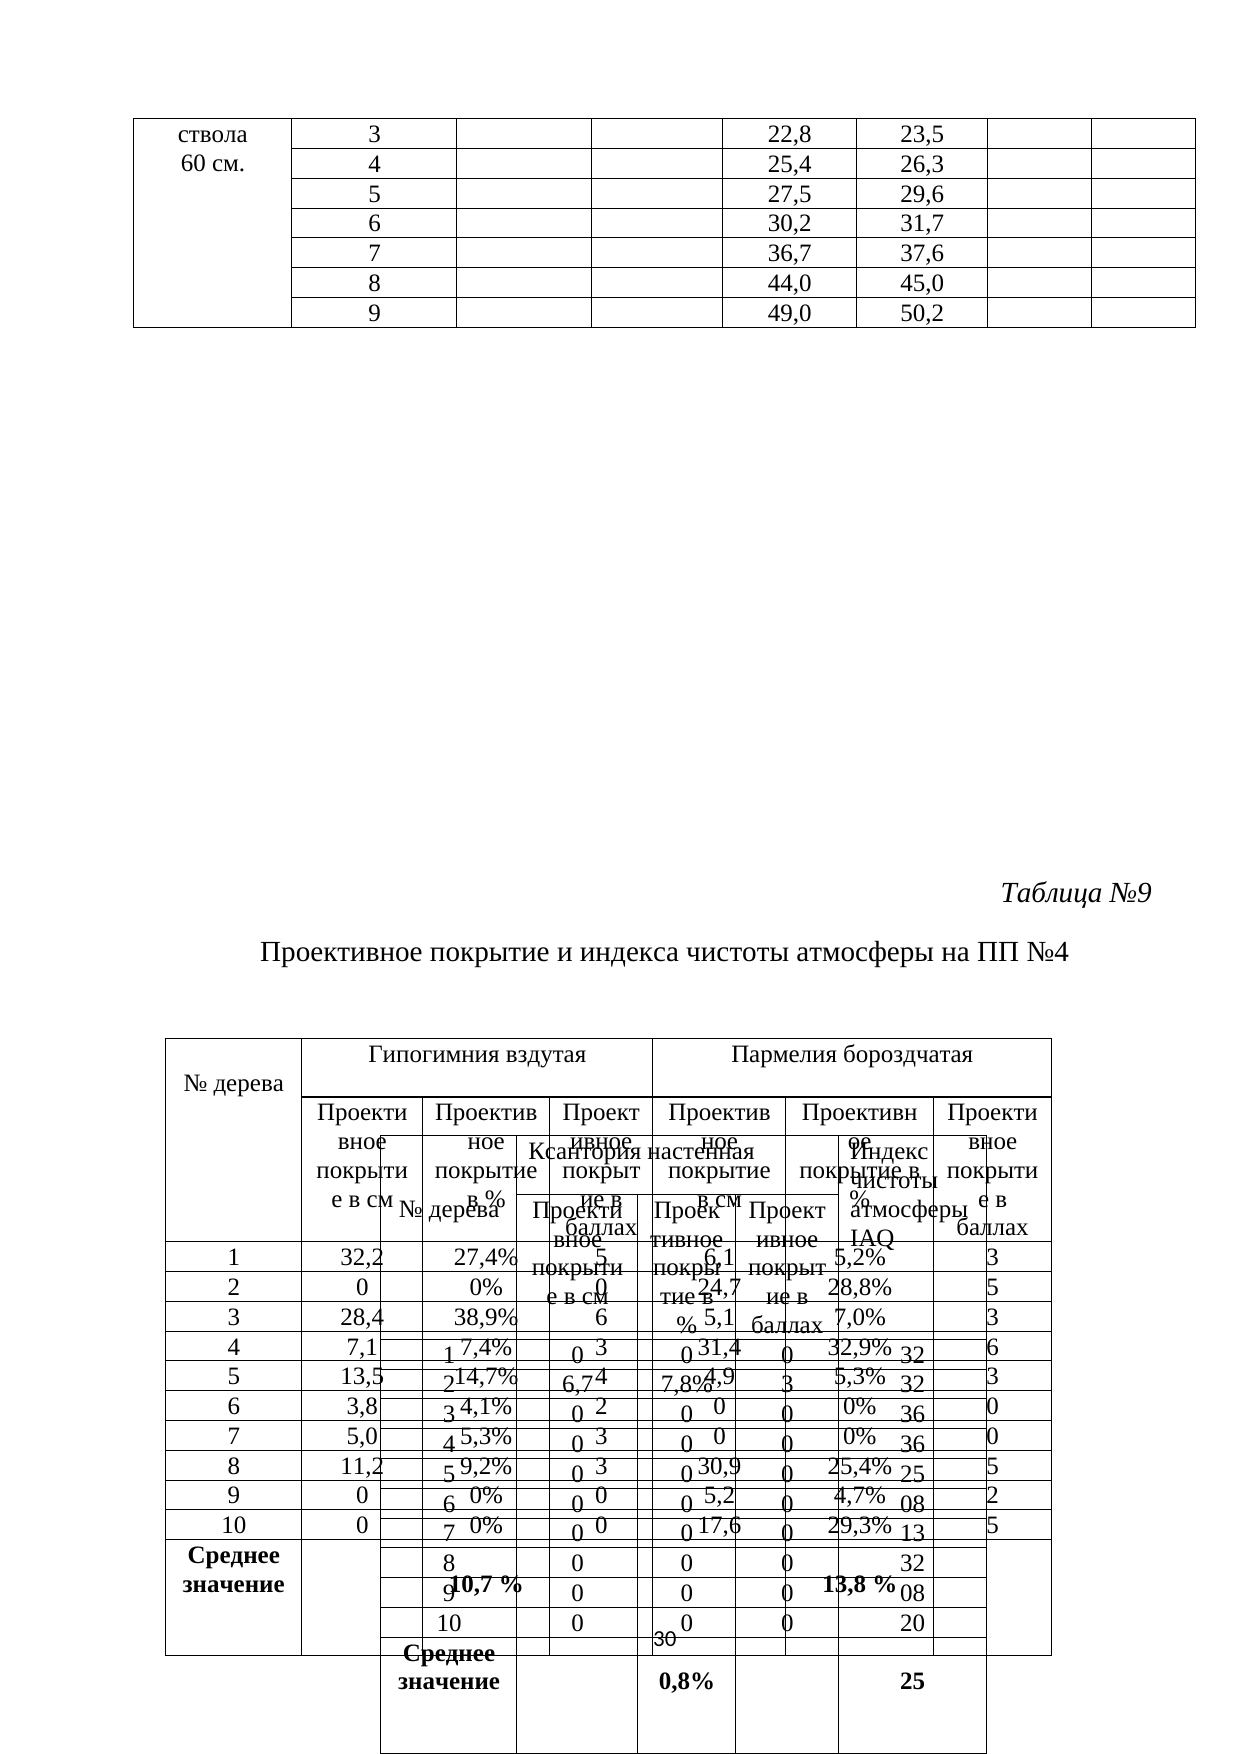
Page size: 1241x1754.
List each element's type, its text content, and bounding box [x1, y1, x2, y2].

table_cell 7 [381, 1519, 516, 1547]
table_cell 5,0 [302, 1421, 380, 1450]
table_cell [592, 149, 722, 178]
table_cell [457, 238, 591, 267]
table_cell 0 [517, 1578, 637, 1607]
table_cell Проективное покрытие в % [786, 1098, 933, 1135]
table_cell 0 [987, 1421, 1051, 1450]
table_cell 31,7 [857, 209, 987, 237]
table_cell 2 [987, 1481, 1051, 1509]
table_cell 0 [517, 1548, 637, 1577]
table_cell Проективное покрытие в % [423, 1098, 549, 1135]
table_cell [1092, 298, 1195, 327]
table_cell 0 [987, 1391, 1051, 1420]
table_cell 6 [166, 1391, 301, 1420]
table_cell 36 [839, 1429, 986, 1458]
table_cell 08 [839, 1578, 986, 1607]
table_cell Среднее значение [381, 1638, 516, 1753]
table_cell 32 [839, 1548, 986, 1577]
table_cell [988, 238, 1091, 267]
table_cell Проективное покрытие в баллах [736, 1195, 838, 1339]
table_cell 49,0 [723, 298, 856, 327]
table_cell 25 [839, 1459, 986, 1488]
table_cell [988, 119, 1091, 148]
table_cell 26,3 [857, 149, 987, 178]
table_cell 3 [987, 1302, 1051, 1331]
table_cell [1092, 179, 1195, 207]
table_cell 0 [736, 1429, 838, 1458]
table_cell 5 [987, 1451, 1051, 1479]
table_cell 5 [987, 1510, 1051, 1539]
table_cell 0 [517, 1459, 637, 1488]
table_cell 0 [638, 1608, 735, 1637]
table_cell 6 [292, 209, 456, 237]
table_cell [1092, 119, 1195, 148]
table_cell [457, 149, 591, 178]
table_cell 7,1 [302, 1332, 380, 1360]
table_cell 0 [517, 1489, 637, 1517]
table_cell 2 [381, 1370, 516, 1398]
table_cell 0 [638, 1578, 735, 1607]
table_cell 10 [381, 1608, 516, 1637]
table_cell 0 [517, 1429, 637, 1458]
table_cell 5 [292, 179, 456, 207]
table_cell 3 [381, 1399, 516, 1428]
table_cell [1092, 268, 1195, 297]
table_cell [1092, 209, 1195, 237]
table_cell 50,2 [857, 298, 987, 327]
table_cell [988, 179, 1091, 207]
table_cell 4 [166, 1332, 301, 1360]
table_cell [592, 209, 722, 237]
table_cell Проективное покрытие в см [302, 1098, 422, 1241]
table_cell Проективное покрытие в баллах [550, 1098, 652, 1135]
table_cell 10 [166, 1510, 301, 1539]
table_cell 0 [638, 1489, 735, 1517]
table_cell 0 [638, 1399, 735, 1428]
table_cell [1092, 238, 1195, 267]
table_cell 28,4 [302, 1302, 380, 1331]
table_cell 32,2 [302, 1242, 380, 1271]
text Проективное покрытие и индекса чистоты атмосферы на ПП №4 [177, 934, 1152, 968]
table_cell [736, 1638, 838, 1753]
table_cell 7,8% [638, 1370, 735, 1398]
table_cell 32 [839, 1340, 986, 1368]
table_header Индекс чистоты атмосферы IAQ [839, 1136, 986, 1339]
table_cell 20 [839, 1608, 986, 1637]
table_cell 3 [736, 1370, 838, 1398]
table_cell Проективное покрытие в см [517, 1195, 637, 1339]
table_cell 0 [638, 1459, 735, 1488]
table_cell 0 [302, 1272, 380, 1301]
table_cell 0 [517, 1608, 637, 1637]
table_cell [987, 1540, 1051, 1655]
table_header № дерева [166, 1039, 301, 1241]
table_header Ксантория настенная [517, 1136, 838, 1194]
table_cell 32 [839, 1370, 986, 1398]
table_header Пармелия бороздчатая [653, 1039, 1051, 1096]
table_cell 6,7 [517, 1370, 637, 1398]
table_cell 4 [381, 1429, 516, 1458]
table_cell 0 [638, 1429, 735, 1458]
table_cell 0 [302, 1481, 380, 1509]
table_cell 36 [839, 1399, 986, 1428]
table_cell [592, 268, 722, 297]
table_cell 0 [736, 1489, 838, 1517]
table_cell [592, 179, 722, 207]
table_cell 9 [381, 1578, 516, 1607]
table_cell 37,6 [857, 238, 987, 267]
table_cell 7 [166, 1421, 301, 1450]
table_cell 0,8% [638, 1638, 735, 1753]
table_cell 29,6 [857, 179, 987, 207]
table_cell [302, 1540, 380, 1655]
table_cell 6 [987, 1332, 1051, 1360]
table_cell 30,2 [723, 209, 856, 237]
table_cell 0 [736, 1399, 838, 1428]
table_cell 2 [166, 1272, 301, 1301]
table_cell 7 [292, 238, 456, 267]
table_cell 3 [987, 1242, 1051, 1271]
table_cell 0 [736, 1578, 838, 1607]
table_cell 08 [839, 1489, 986, 1517]
table_cell 22,8 [723, 119, 856, 148]
table_cell [457, 209, 591, 237]
table_cell 5 [987, 1272, 1051, 1301]
table_cell [457, 119, 591, 148]
table_cell 9 [166, 1481, 301, 1509]
table_cell [457, 298, 591, 327]
table_cell Проективное покрытие в см [653, 1098, 785, 1135]
table_cell 0 [517, 1340, 637, 1368]
table_cell 0 [517, 1519, 637, 1547]
table_cell 0 [302, 1510, 380, 1539]
table_cell [592, 238, 722, 267]
table_cell 23,5 [857, 119, 987, 148]
table_cell 0 [736, 1548, 838, 1577]
table_cell 0 [736, 1340, 838, 1368]
table_cell Проективное покрытие в баллах [934, 1098, 1051, 1241]
table_cell 0 [638, 1340, 735, 1368]
table_cell 6 [381, 1489, 516, 1517]
table_cell 0 [638, 1519, 735, 1547]
table_cell [457, 268, 591, 297]
table_header Гипогимния вздутая [302, 1039, 652, 1096]
table_header № дерева [381, 1136, 516, 1339]
table_cell 8 [292, 268, 456, 297]
table_cell 0 [736, 1459, 838, 1488]
table_cell 36,7 [723, 238, 856, 267]
table_cell 0 [736, 1519, 838, 1547]
table_cell 3 [987, 1361, 1051, 1390]
table_cell 1 [166, 1242, 301, 1271]
table_cell [457, 179, 591, 207]
table_cell [988, 298, 1091, 327]
table_cell 25 [839, 1638, 986, 1753]
table_cell 8 [166, 1451, 301, 1479]
table_cell 9 [292, 298, 456, 327]
table_cell 0 [736, 1608, 838, 1637]
table_cell 13,5 [302, 1361, 380, 1390]
table_cell 5 [166, 1361, 301, 1390]
table_cell 27,5 [723, 179, 856, 207]
table_cell 5 [381, 1459, 516, 1488]
table_cell Среднее значение [166, 1540, 301, 1655]
table_cell 3,8 [302, 1391, 380, 1420]
table_cell [988, 149, 1091, 178]
table_cell [592, 298, 722, 327]
table_cell 1 [381, 1340, 516, 1368]
table_cell 25,4 [723, 149, 856, 178]
table_cell [1092, 149, 1195, 178]
table_cell 0 [638, 1548, 735, 1577]
table_cell Проективное покрытие в % [638, 1195, 735, 1339]
table_cell [517, 1638, 637, 1753]
table_cell 4 [292, 149, 456, 178]
table_cell 3 [166, 1302, 301, 1331]
table_cell 11,2 [302, 1451, 380, 1479]
table_cell [988, 209, 1091, 237]
table_cell 13 [839, 1519, 986, 1547]
table_cell [592, 119, 722, 148]
table_cell 8 [381, 1548, 516, 1577]
table_cell 44,0 [723, 268, 856, 297]
table_cell 45,0 [857, 268, 987, 297]
table_cell 3 [292, 119, 456, 148]
table_cell [988, 268, 1091, 297]
text Таблица №9 [177, 875, 1152, 908]
table_cell 0 [517, 1399, 637, 1428]
